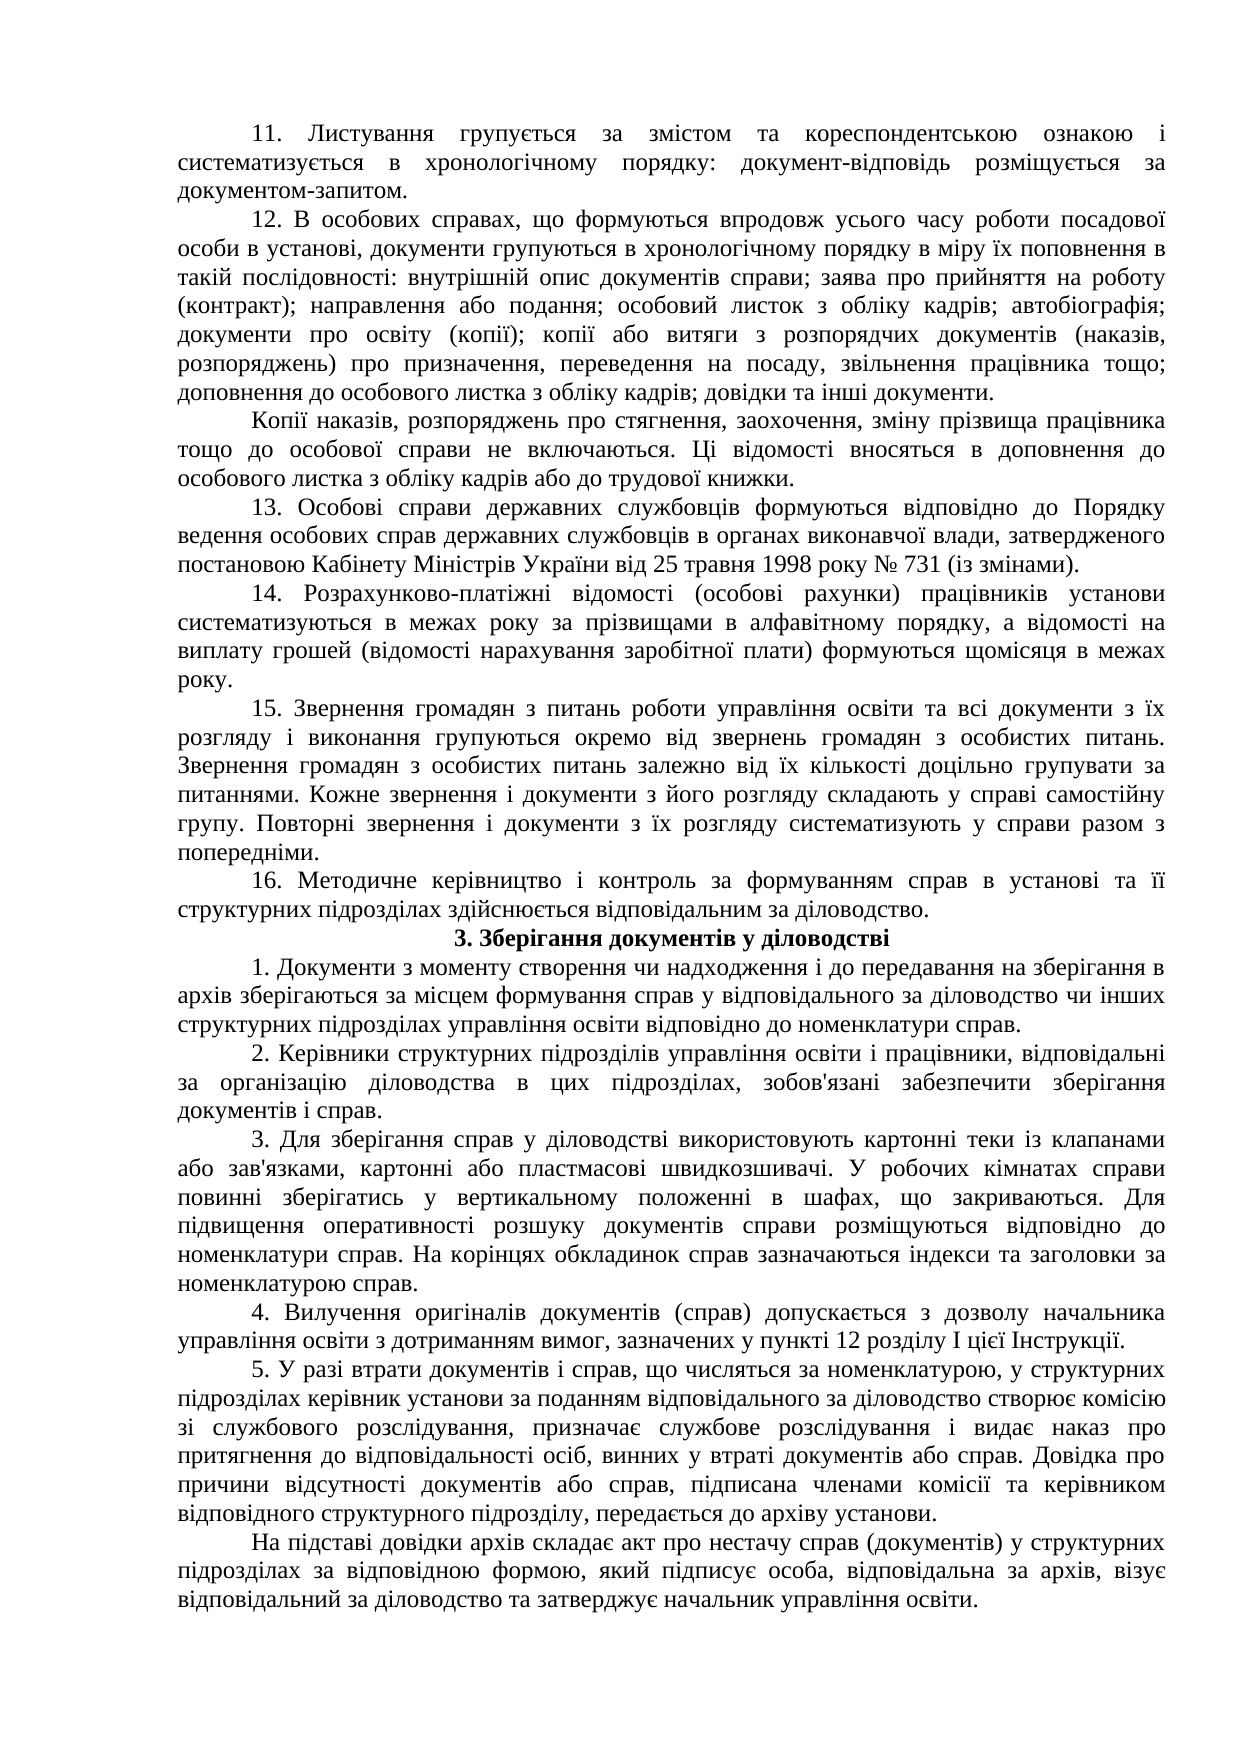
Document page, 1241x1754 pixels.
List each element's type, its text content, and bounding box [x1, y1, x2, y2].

text 3. Для зберігання справ у діловодстві використовують картонні теки із клапанами або зав'язками, картонні або пластмасові швидкозшивачі. У робочих кімнатах справи повинні зберігатись у вертикальному положенні в шафах, що закриваються. Для підвищення оперативності розшуку документів справи розміщуються відповідно до номенклатури справ. На корінцях обкладинок справ зазначаються індекси та заголовки за номенклатурою справ. [177, 1124, 1167, 1297]
text 1. Документи з моменту створення чи надходження і до передавання на зберігання в архів зберігаються за місцем формування справ у відповідального за діловодство чи інших структурних підрозділах управління освіти відповідно до номенклатури справ. [177, 952, 1167, 1038]
text 4. Вилучення оригіналів документів (справ) допускається з дозволу начальника управління освіти з дотриманням вимог, зазначених у пункті 12 розділу I цієї Інструкції. [177, 1297, 1167, 1354]
text 11. Листування групується за змістом та кореспондентською ознакою і систематизується в хронологічному порядку: документ-відповідь розміщується за документом-запитом. [177, 118, 1167, 204]
text 13. Особові справи державних службовців формуються відповідно до Порядку ведення особових справ державних службовців в органах виконавчої влади, затвердженого постановою Кабінету Міністрів України від 25 травня 1998 року № 731 (із змінами). [177, 492, 1167, 578]
subtitle 3. Зберігання документів у діловодстві [177, 923, 1167, 952]
text 15. Звернення громадян з питань роботи управління освіти та всі документи з їх розгляду і виконання групуються окремо від звернень громадян з особистих питань. Звернення громадян з особистих питань залежно від їх кількості доцільно групувати за питаннями. Кожне звернення і документи з його розгляду складають у справі самостійну групу. Повторні звернення і документи з їх розгляду систематизують у справи разом з попередніми. [177, 693, 1167, 866]
text Копії наказів, розпоряджень про стягнення, заохочення, зміну прізвища працівника тощо до особової справи не включаються. Ці відомості вносяться в доповнення до особового листка з обліку кадрів або до трудової книжки. [177, 406, 1167, 492]
text 12. В особових справах, що формуються впродовж усього часу роботи посадової особи в установі, документи групуються в хронологічному порядку в міру їх поповнення в такій послідовності: внутрішній опис документів справи; заява про прийняття на роботу (контракт); направлення або подання; особовий листок з обліку кадрів; автобіографія; документи про освіту (копії); копії або витяги з розпорядчих документів (наказів, розпоряджень) про призначення, переведення на посаду, звільнення працівника тощо; доповнення до особового листка з обліку кадрів; довідки та інші документи. [177, 204, 1167, 406]
text 14. Розрахунково-платіжні відомості (особові рахунки) працівників установи систематизуються в межах року за прізвищами в алфавітному порядку, а відомості на виплату грошей (відомості нарахування заробітної плати) формуються щомісяця в межах року. [177, 578, 1167, 693]
text На підставі довідки архів складає акт про нестачу справ (документів) у структурних підрозділах за відповідною формою, який підписує особа, відповідальна за архів, візує відповідальний за діловодство та затверджує начальник управління освіти. [177, 1527, 1167, 1613]
text 5. У разі втрати документів і справ, що числяться за номенклатурою, у структурних підрозділах керівник установи за поданням відповідального за діловодство створює комісію зі службового розслідування, призначає службове розслідування і видає наказ про притягнення до відповідальності осіб, винних у втраті документів або справ. Довідка про причини відсутності документів або справ, підписана членами комісії та керівником відповідного структурного підрозділу, передається до архіву установи. [177, 1354, 1167, 1527]
text 2. Керівники структурних підрозділів управління освіти і працівники, відповідальні за організацію діловодства в цих підрозділах, зобов'язані забезпечити зберігання документів і справ. [177, 1038, 1167, 1124]
text 16. Методичне керівництво і контроль за формуванням справ в установі та її структурних підрозділах здійснюється відповідальним за діловодство. [177, 866, 1167, 923]
